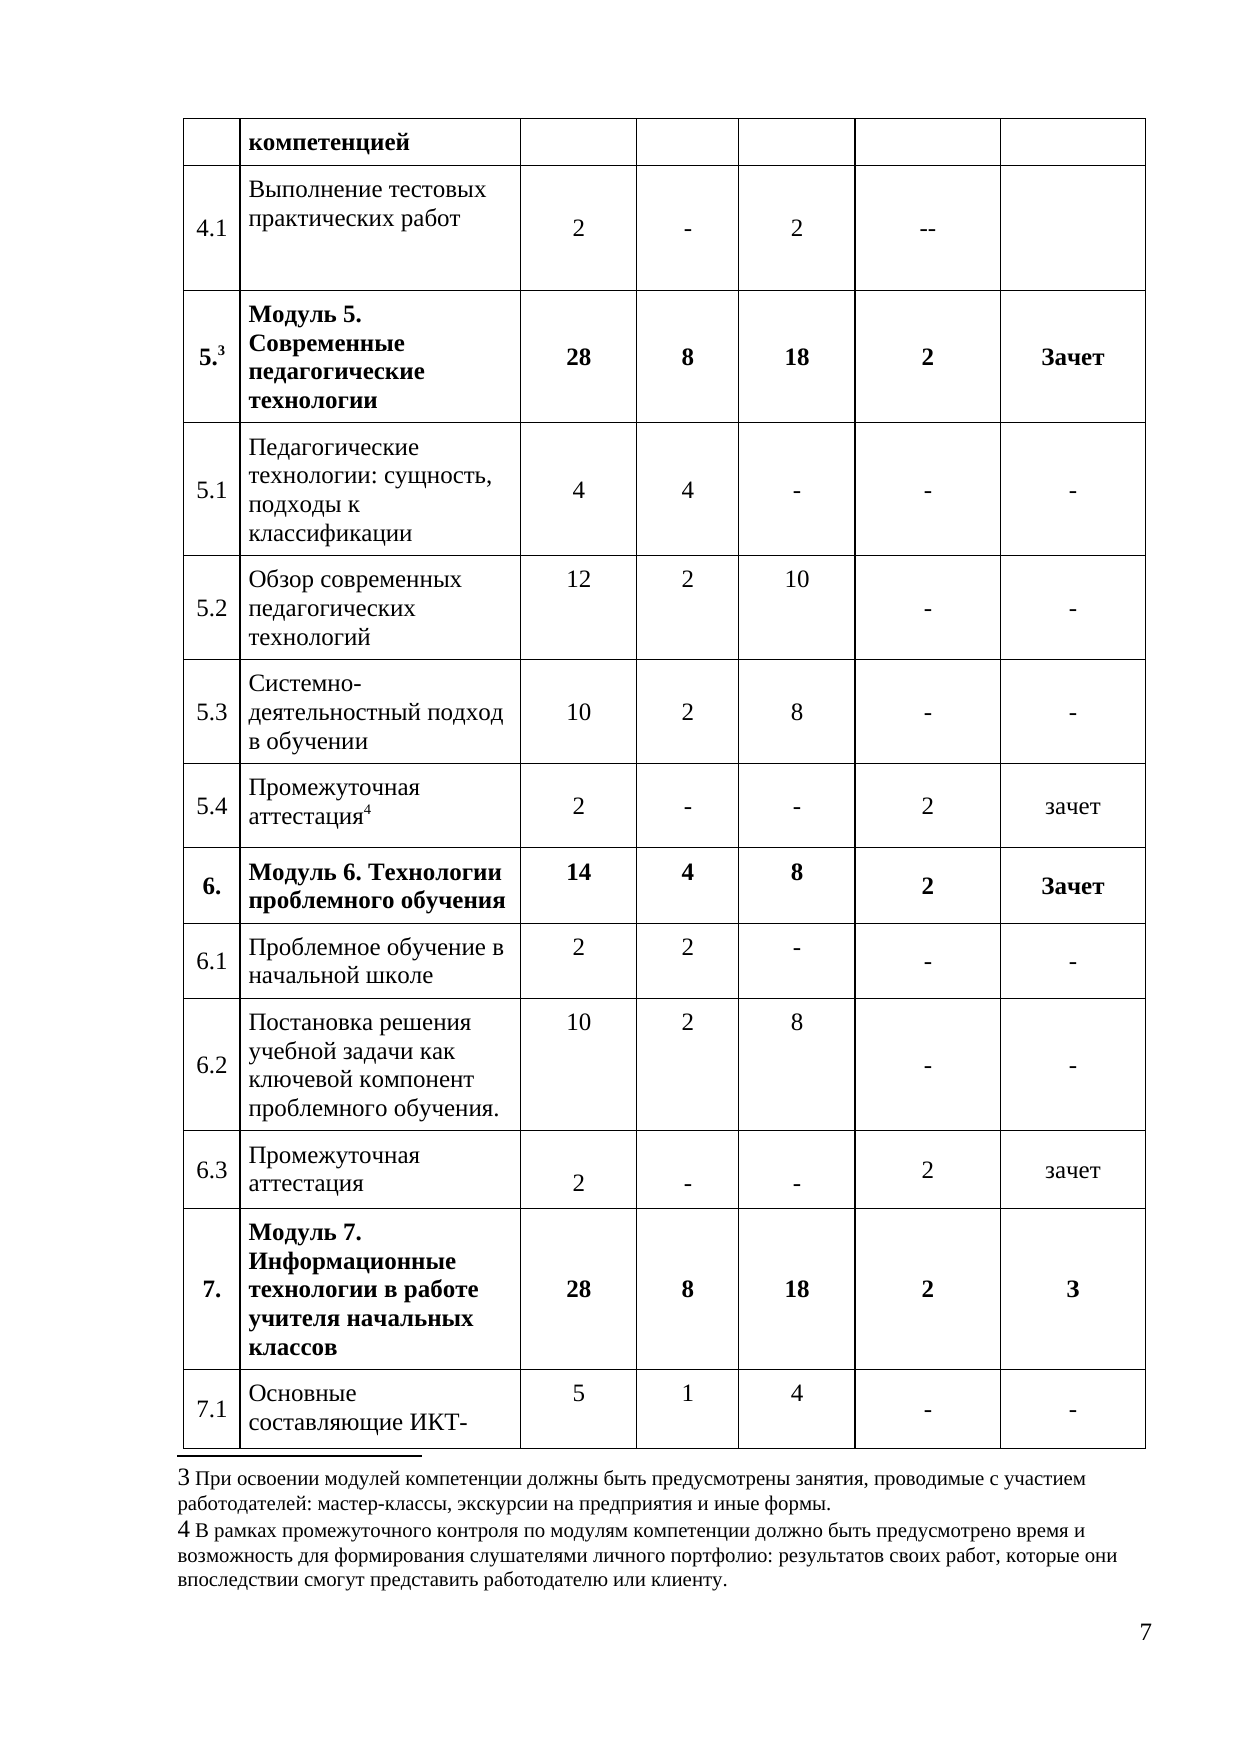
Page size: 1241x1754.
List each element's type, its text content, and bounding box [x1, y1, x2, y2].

table_cell 2 [637, 924, 738, 998]
table_cell 2 [856, 848, 1000, 922]
table_cell 28 [521, 1209, 636, 1369]
table_cell Модуль 5. Современные педагогические технологии [241, 291, 520, 422]
table_cell 8 [739, 999, 854, 1130]
table_cell 7.1 [184, 1370, 239, 1448]
table_cell 2 [637, 660, 738, 763]
table_cell - [739, 1131, 854, 1208]
table_cell Модуль 6. Технологии проблемного обучения [241, 848, 520, 922]
table_cell - [1001, 1370, 1145, 1448]
table_cell 2 [637, 556, 738, 659]
table_cell Проблемное обучение в начальной школе [241, 924, 520, 998]
table_cell 5 [521, 1370, 636, 1448]
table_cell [241, 119, 520, 164]
table_cell 12 [521, 556, 636, 659]
table_cell - [1001, 556, 1145, 659]
table_cell 10 [521, 660, 636, 763]
table_cell 2 [739, 166, 854, 289]
table_cell 10 [521, 999, 636, 1130]
table_cell [1001, 166, 1145, 289]
table_cell 18 [739, 291, 854, 422]
table_cell - [856, 660, 1000, 763]
table_cell 7. [184, 1209, 239, 1369]
table_cell 4 [637, 848, 738, 922]
table_cell - [856, 924, 1000, 998]
table_cell - [637, 1131, 738, 1208]
table_cell 18 [739, 1209, 854, 1369]
table_cell 6.1 [184, 924, 239, 998]
table_cell 14 [521, 848, 636, 922]
table_cell 2 [856, 1131, 1000, 1208]
table_cell 6. [184, 848, 239, 922]
table_cell 5.1 [184, 423, 239, 555]
table_cell 2 [521, 166, 636, 289]
table_cell - [637, 166, 738, 289]
table_cell Выполнение тестовых практических работ [241, 166, 520, 289]
table_cell Системно-деятельностный подход в обучении [241, 660, 520, 763]
table_cell 4 [739, 1370, 854, 1448]
table_cell - [739, 924, 854, 998]
table_cell Обзор современных педагогических технологий [241, 556, 520, 659]
table_cell 5. [184, 291, 239, 422]
table_cell - [1001, 999, 1145, 1130]
table_cell -- [856, 166, 1000, 289]
table_cell Зачет [1001, 291, 1145, 422]
table_cell зачет [1001, 764, 1145, 847]
table_cell Зачет [1001, 848, 1145, 922]
table_cell - [856, 119, 1000, 164]
table_cell 4 [521, 423, 636, 555]
table_cell - [856, 999, 1000, 1130]
table_cell 8 [637, 291, 738, 422]
table_cell 4 [637, 423, 738, 555]
table_cell 6.3 [184, 1131, 239, 1208]
table_cell 2 [521, 119, 636, 164]
table_cell 8 [739, 848, 854, 922]
table_cell Промежуточная аттестация [241, 1131, 520, 1208]
table_cell - [856, 556, 1000, 659]
table_cell - [1001, 924, 1145, 998]
table_cell 8 [739, 660, 854, 763]
table_cell - [856, 423, 1000, 555]
table_cell - [739, 423, 854, 555]
table_cell З [1001, 1209, 1145, 1369]
table_cell - [637, 119, 738, 164]
table_cell 6.2 [184, 999, 239, 1130]
table_cell - [739, 764, 854, 847]
table_cell - [1001, 119, 1145, 164]
table_cell 5.4 [184, 764, 239, 847]
table_cell 2 [521, 924, 636, 998]
table_cell зачет [1001, 1131, 1145, 1208]
table_cell 28 [521, 291, 636, 422]
table_cell - [1001, 660, 1145, 763]
table_cell 5.3 [184, 660, 239, 763]
table_cell Постановка решения учебной задачи как ключевой компонент проблемного обучения. [241, 999, 520, 1130]
table_cell 4. [184, 119, 239, 164]
table_cell Педагогические технологии: сущность, подходы к классификации [241, 423, 520, 555]
table_cell 2 [521, 764, 636, 847]
table_cell - [1001, 423, 1145, 555]
table_cell 5.2 [184, 556, 239, 659]
table_cell - [856, 1370, 1000, 1448]
table_cell 2 [856, 1209, 1000, 1369]
table_cell 8 [637, 1209, 738, 1369]
table_cell 2 [521, 1131, 636, 1208]
table_cell 10 [739, 556, 854, 659]
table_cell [241, 1370, 520, 1448]
table_cell 2 [856, 291, 1000, 422]
table_cell 2 [637, 999, 738, 1130]
table_cell 1 [637, 1370, 738, 1448]
table_cell Промежуточная аттестация [241, 764, 520, 847]
table_cell Модуль 7. Информационные технологии в работе учителя начальных классов [241, 1209, 520, 1369]
table_cell - [637, 764, 738, 847]
table_cell 4.1 [184, 166, 239, 289]
table_cell 2 [856, 764, 1000, 847]
table_cell 2 [739, 119, 854, 164]
